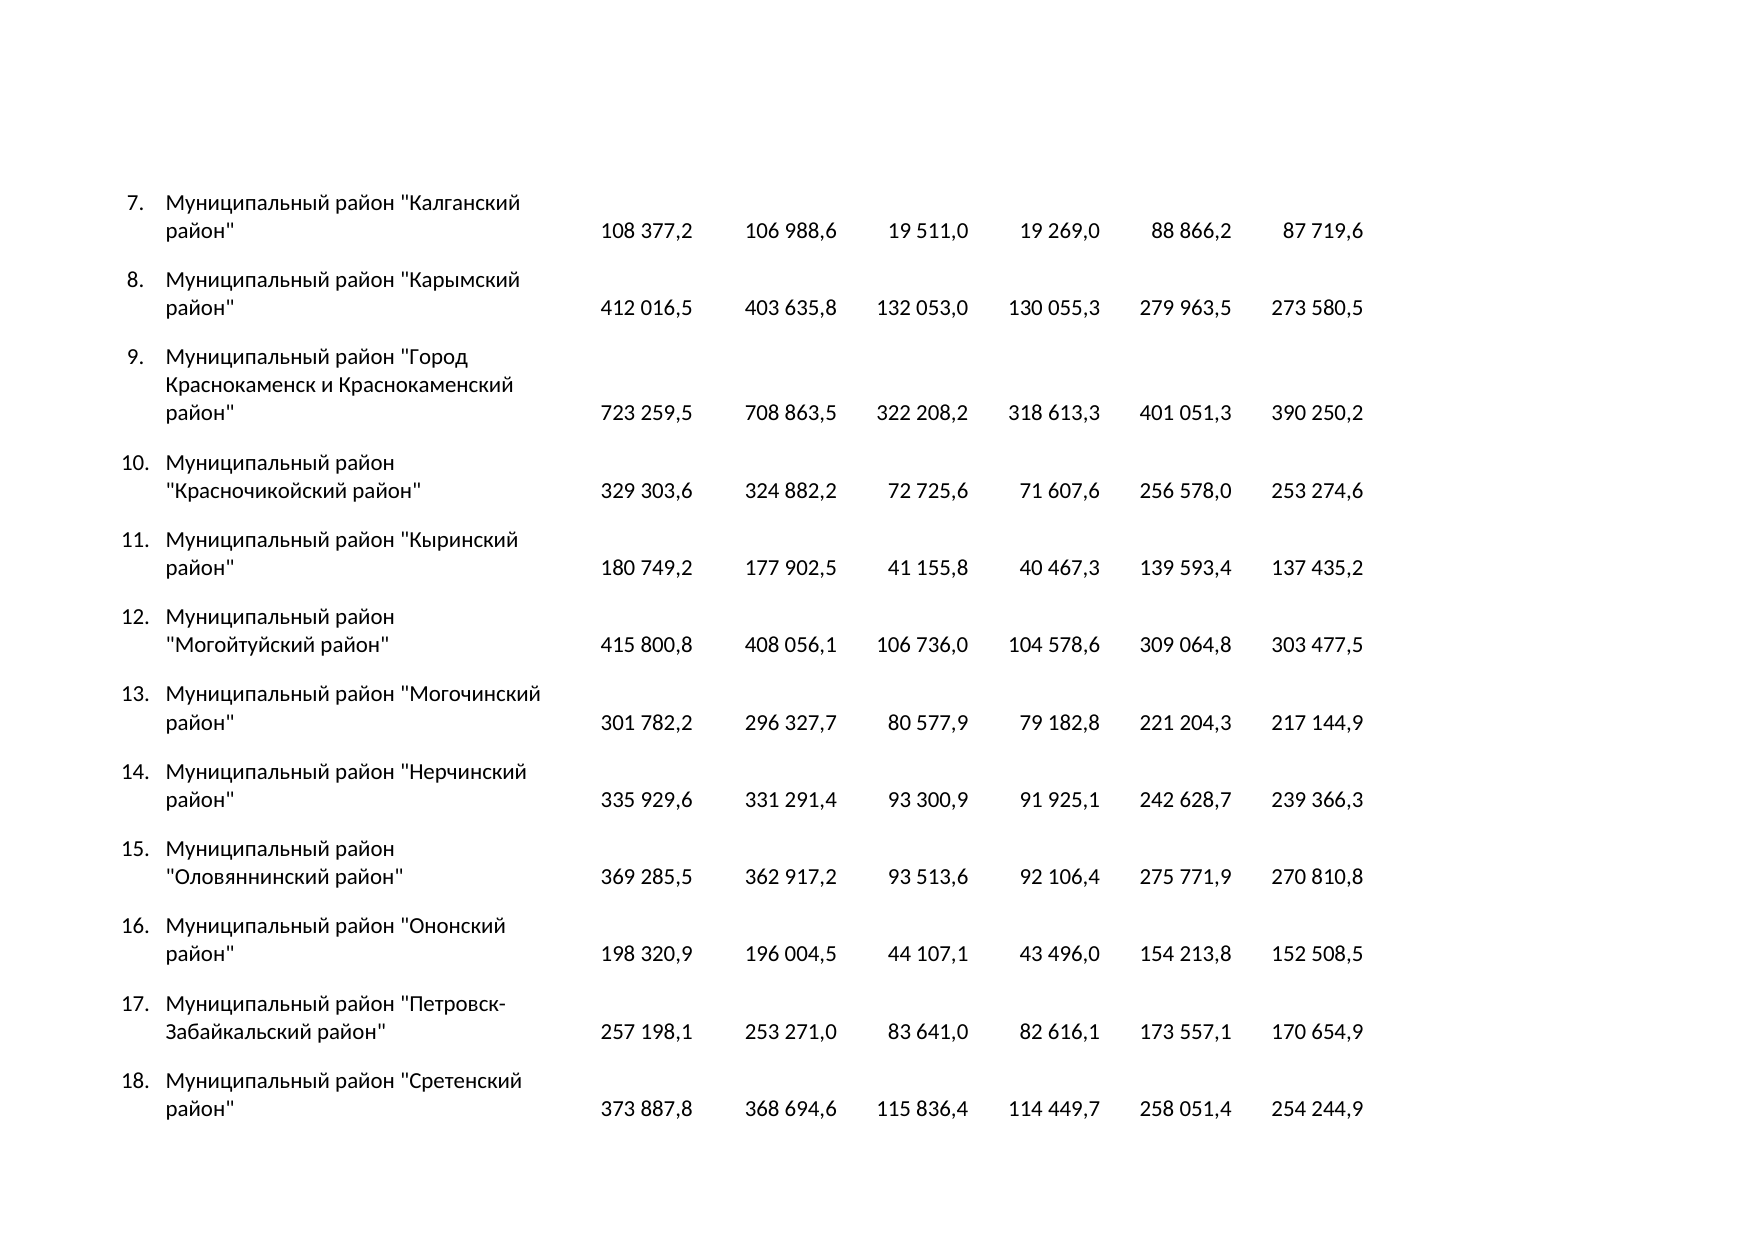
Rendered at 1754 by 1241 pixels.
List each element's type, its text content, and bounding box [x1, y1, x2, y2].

table_cell 180 749,2 [555, 514, 699, 592]
table_cell 258 051,4 [1106, 1055, 1238, 1133]
table_cell 130 055,3 [975, 255, 1106, 332]
table_cell 18. [112, 1055, 159, 1133]
table_cell 139 593,4 [1106, 514, 1238, 592]
table_cell 256 578,0 [1106, 437, 1238, 514]
table_cell 708 863,5 [699, 332, 843, 437]
table_cell 177 902,5 [699, 514, 843, 592]
table_cell 8. [112, 255, 159, 332]
table_cell 296 327,7 [699, 669, 843, 746]
table_cell 369 285,5 [555, 824, 699, 901]
table_cell 254 244,9 [1238, 1055, 1370, 1133]
table_cell 275 771,9 [1106, 824, 1238, 901]
table_cell 41 155,8 [843, 514, 974, 592]
table_cell 198 320,9 [555, 901, 699, 978]
table_cell 82 616,1 [975, 978, 1106, 1055]
table_cell 401 051,3 [1106, 332, 1238, 437]
table_cell 318 613,3 [975, 332, 1106, 437]
table_cell Муниципальный район "Петровск-Забайкальский район" [159, 978, 555, 1055]
table_cell 170 654,9 [1238, 978, 1370, 1055]
table_cell 324 882,2 [699, 437, 843, 514]
table_cell 115 836,4 [843, 1055, 974, 1133]
table_cell 173 557,1 [1106, 978, 1238, 1055]
table_cell 723 259,5 [555, 332, 699, 437]
table_cell 44 107,1 [843, 901, 974, 978]
table_cell 217 144,9 [1238, 669, 1370, 746]
table_cell 154 213,8 [1106, 901, 1238, 978]
table_cell Муниципальный район "Ононский район" [159, 901, 555, 978]
table_cell 257 198,1 [555, 978, 699, 1055]
table_cell 83 641,0 [843, 978, 974, 1055]
table_cell 19 269,0 [975, 177, 1106, 254]
table_cell 16. [112, 901, 159, 978]
table_cell Муниципальный район "Кыринский район" [159, 514, 555, 592]
table_cell 253 271,0 [699, 978, 843, 1055]
table_cell 91 925,1 [975, 746, 1106, 823]
table_cell 196 004,5 [699, 901, 843, 978]
table_cell 80 577,9 [843, 669, 974, 746]
table_cell 40 467,3 [975, 514, 1106, 592]
table_cell 104 578,6 [975, 592, 1106, 669]
table_cell 13. [112, 669, 159, 746]
table_cell 7. [112, 177, 159, 254]
table_cell 303 477,5 [1238, 592, 1370, 669]
table_cell 373 887,8 [555, 1055, 699, 1133]
table_cell 92 106,4 [975, 824, 1106, 901]
table_cell 408 056,1 [699, 592, 843, 669]
table_cell 79 182,8 [975, 669, 1106, 746]
table_cell Муниципальный район "Сретенский район" [159, 1055, 555, 1133]
table_cell 242 628,7 [1106, 746, 1238, 823]
table_cell 301 782,2 [555, 669, 699, 746]
table_cell 270 810,8 [1238, 824, 1370, 901]
table_cell Муниципальный район "Могойтуйский район" [159, 592, 555, 669]
table_cell 93 513,6 [843, 824, 974, 901]
table_cell 108 377,2 [555, 177, 699, 254]
table_cell 415 800,8 [555, 592, 699, 669]
table_cell Муниципальный район "Могочинский район" [159, 669, 555, 746]
table_cell 43 496,0 [975, 901, 1106, 978]
table_cell 221 204,3 [1106, 669, 1238, 746]
table_cell 331 291,4 [699, 746, 843, 823]
table_cell 19 511,0 [843, 177, 974, 254]
table_cell 87 719,6 [1238, 177, 1370, 254]
table_cell 93 300,9 [843, 746, 974, 823]
table_cell 11. [112, 514, 159, 592]
table_cell 71 607,6 [975, 437, 1106, 514]
table_cell 9. [112, 332, 159, 437]
table_cell 137 435,2 [1238, 514, 1370, 592]
table_cell 15. [112, 824, 159, 901]
table_cell 106 988,6 [699, 177, 843, 254]
table_cell 335 929,6 [555, 746, 699, 823]
table_cell 368 694,6 [699, 1055, 843, 1133]
table_cell Муниципальный район "Калганский район" [159, 177, 555, 254]
table_cell 88 866,2 [1106, 177, 1238, 254]
table_cell 106 736,0 [843, 592, 974, 669]
table_cell Муниципальный район "Нерчинский район" [159, 746, 555, 823]
table_cell Муниципальный район "Город Краснокаменск и Краснокаменский район" [159, 332, 555, 437]
table_cell Муниципальный район "Оловяннинский район" [159, 824, 555, 901]
table_cell 114 449,7 [975, 1055, 1106, 1133]
table_cell 12. [112, 592, 159, 669]
table_cell 17. [112, 978, 159, 1055]
table_cell 72 725,6 [843, 437, 974, 514]
table_cell 10. [112, 437, 159, 514]
table_cell 132 053,0 [843, 255, 974, 332]
table_cell 309 064,8 [1106, 592, 1238, 669]
table_cell 412 016,5 [555, 255, 699, 332]
table_cell 152 508,5 [1238, 901, 1370, 978]
table_cell 403 635,8 [699, 255, 843, 332]
table_cell 362 917,2 [699, 824, 843, 901]
table_cell Муниципальный район "Красночикойский район" [159, 437, 555, 514]
table_cell Муниципальный район "Карымский район" [159, 255, 555, 332]
table_cell 390 250,2 [1238, 332, 1370, 437]
table_cell 322 208,2 [843, 332, 974, 437]
table_cell 14. [112, 746, 159, 823]
table_cell 239 366,3 [1238, 746, 1370, 823]
table_cell 273 580,5 [1238, 255, 1370, 332]
table_cell 329 303,6 [555, 437, 699, 514]
table_cell 279 963,5 [1106, 255, 1238, 332]
table_cell 253 274,6 [1238, 437, 1370, 514]
